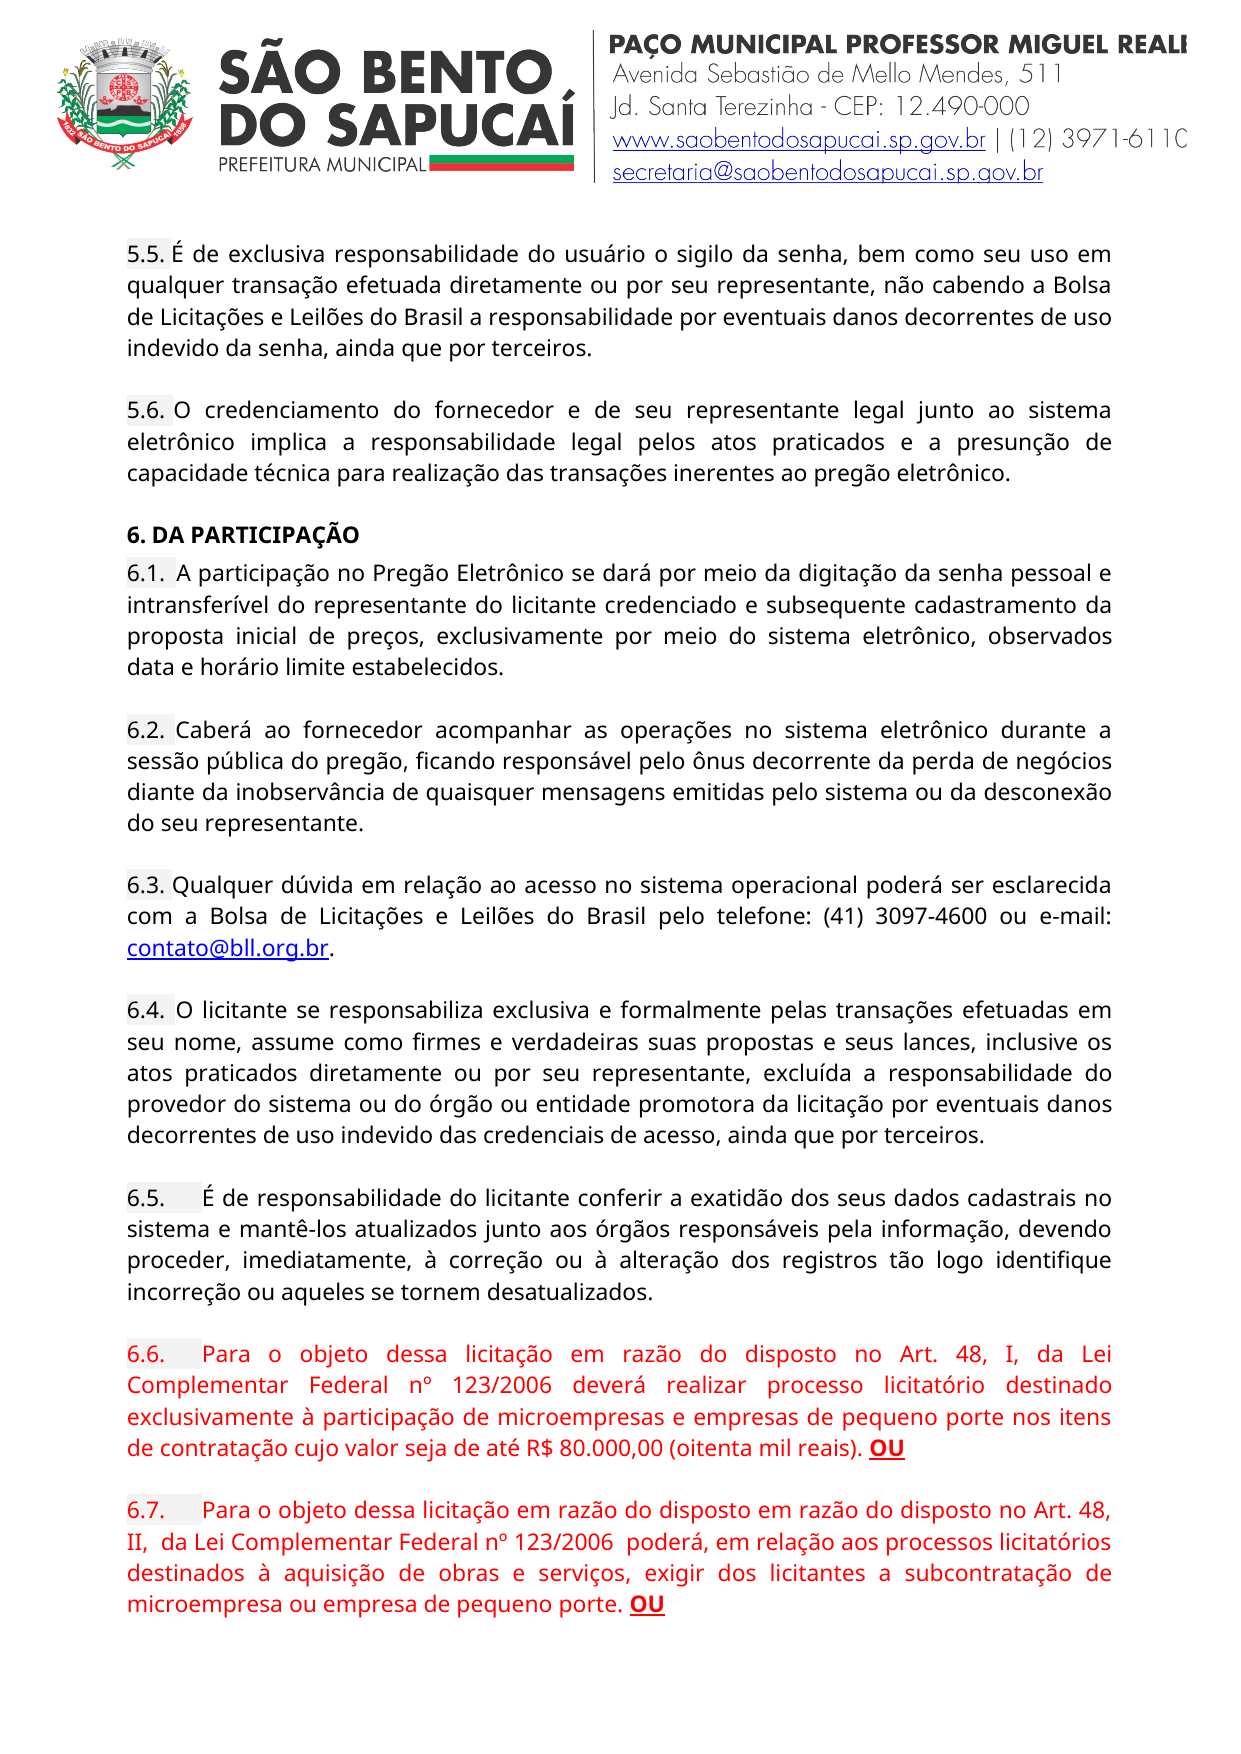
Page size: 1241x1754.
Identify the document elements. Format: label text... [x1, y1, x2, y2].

list O licitante se responsabiliza exclusiva e formalmente pelas transações efetuadas em seu nome, assume como firmes e verdadeiras suas propostas e seus lances, inclusive os atos praticados diretamente ou por seu representante, excluída a responsabilidade do provedor do sistema ou do órgão ou entidade promotora da licitação por eventuais danos decorrentes de uso indevido das credenciais de acesso, ainda que por terceiros. [127, 994, 1113, 1150]
list É de responsabilidade do licitante conferir a exatidão dos seus dados cadastrais no sistema e mantê-los atualizados junto aos órgãos responsáveis pela informação, devendo proceder, imediatamente, à correção ou à alteração dos registros tão logo identifique incorreção ou aqueles se tornem desatualizados. [127, 1182, 1113, 1307]
subtitle DA PARTICIPAÇÃO [127, 519, 1132, 551]
list A participação no Pregão Eletrônico se dará por meio da digitação da senha pessoal e intransferível do representante do licitante credenciado e subsequente cadastramento da proposta inicial de preços, exclusivamente por meio do sistema eletrônico, observados data e horário limite estabelecidos. [127, 557, 1113, 682]
list Para o objeto dessa licitação em razão do disposto em razão do disposto no Art. 48, II, da Lei Complementar Federal nº 123/2006 poderá, em relação aos processos licitatórios destinados à aquisição de obras e serviços, exigir dos licitantes a subcontratação de microempresa ou empresa de pequeno porte. OU [127, 1494, 1113, 1619]
list Qualquer dúvida em relação ao acesso no sistema operacional poderá ser esclarecida com a Bolsa de Licitações e Leilões do Brasil pelo telefone: (41) 3097-4600 ou e-mail: contato@bll.org.br. [127, 869, 1113, 963]
list É de exclusiva responsabilidade do usuário o sigilo da senha, bem como seu uso em qualquer transação efetuada diretamente ou por seu representante, não cabendo a Bolsa de Licitações e Leilões do Brasil a responsabilidade por eventuais danos decorrentes de uso indevido da senha, ainda que por terceiros. [127, 238, 1113, 363]
list O credenciamento do fornecedor e de seu representante legal junto ao sistema eletrônico implica a responsabilidade legal pelos atos praticados e a presunção de capacidade técnica para realização das transações inerentes ao pregão eletrônico. [127, 394, 1113, 488]
list Para o objeto dessa licitação em razão do disposto no Art. 48, I, da Lei Complementar Federal nº 123/2006 deverá realizar processo licitatório destinado exclusivamente à participação de microempresas e empresas de pequeno porte nos itens de contratação cujo valor seja de até R$ 80.000,00 (oitenta mil reais). OU [127, 1338, 1113, 1463]
picture [55, 30, 1187, 183]
list Caberá ao fornecedor acompanhar as operações no sistema eletrônico durante a sessão pública do pregão, ficando responsável pelo ônus decorrente da perda de negócios diante da inobservância de quaisquer mensagens emitidas pelo sistema ou da desconexão do seu representante. [127, 714, 1113, 839]
